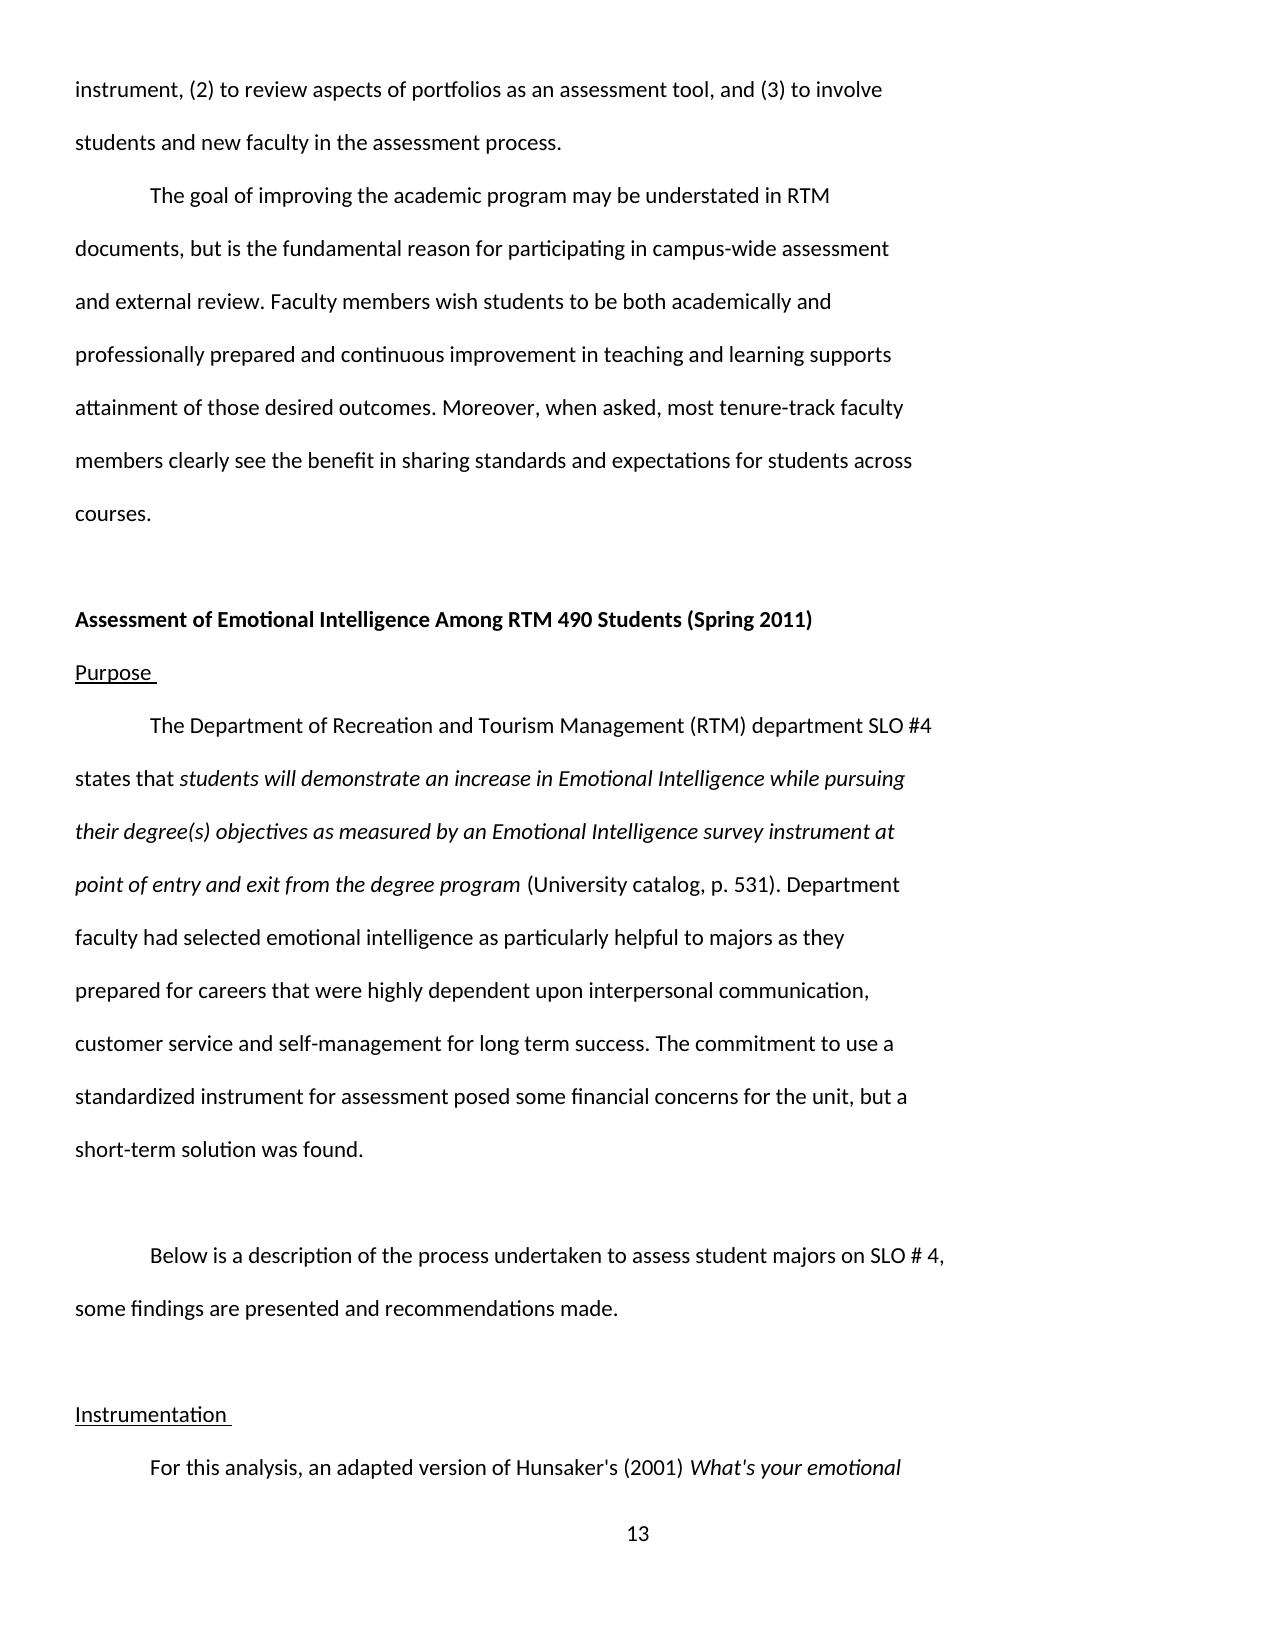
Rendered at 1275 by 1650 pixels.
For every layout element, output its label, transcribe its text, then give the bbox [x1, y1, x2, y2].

text and external review. Faculty members wish students to be both academically and [75, 287, 1200, 315]
text Instrumentation [75, 1401, 1200, 1428]
text courses. [75, 499, 1200, 527]
text point of entry and exit from the degree program (University catalog, p. 531). Department [75, 870, 1200, 898]
text Below is a description of the process undertaken to assess student majors on SLO # 4, [75, 1241, 1200, 1269]
text Purpose [75, 658, 1200, 686]
text states that students will demonstrate an increase in Emotional Intelligence while pursuing [75, 764, 1200, 792]
text professionally prepared and continuous improvement in teaching and learning supports [75, 340, 1200, 368]
text For this analysis, an adapted version of Hunsaker's (2001) What's your emotional [75, 1453, 1200, 1482]
text prepared for careers that were highly dependent upon interpersonal communication, [75, 976, 1200, 1004]
text The goal of improving the academic program may be understated in RTM [75, 181, 1200, 209]
text attainment of those desired outcomes. Moreover, when asked, most tenure-track faculty [75, 393, 1200, 421]
text standardized instrument for assessment posed some financial concerns for the unit, but a [75, 1082, 1200, 1110]
text members clearly see the benefit in sharing standards and expectations for students across [75, 446, 1200, 474]
text customer service and self-management for long term success. The commitment to use a [75, 1029, 1200, 1057]
text Assessment of Emotional Intelligence Among RTM 490 Students (Spring 2011) [75, 605, 1200, 633]
text The Department of Recreation and Tourism Management (RTM) department SLO #4 [75, 711, 1200, 739]
text documents, but is the fundamental reason for participating in campus-wide assessment [75, 234, 1200, 262]
text faculty had selected emotional intelligence as particularly helpful to majors as they [75, 923, 1200, 951]
text instrument, (2) to review aspects of portfolios as an assessment tool, and (3) to involve [75, 75, 1200, 103]
text students and new faculty in the assessment process. [75, 128, 1200, 156]
text short-term solution was found. [75, 1135, 1200, 1163]
text their degree(s) objectives as measured by an Emotional Intelligence survey instrument at [75, 817, 1200, 845]
text some findings are presented and recommendations made. [75, 1294, 1200, 1322]
